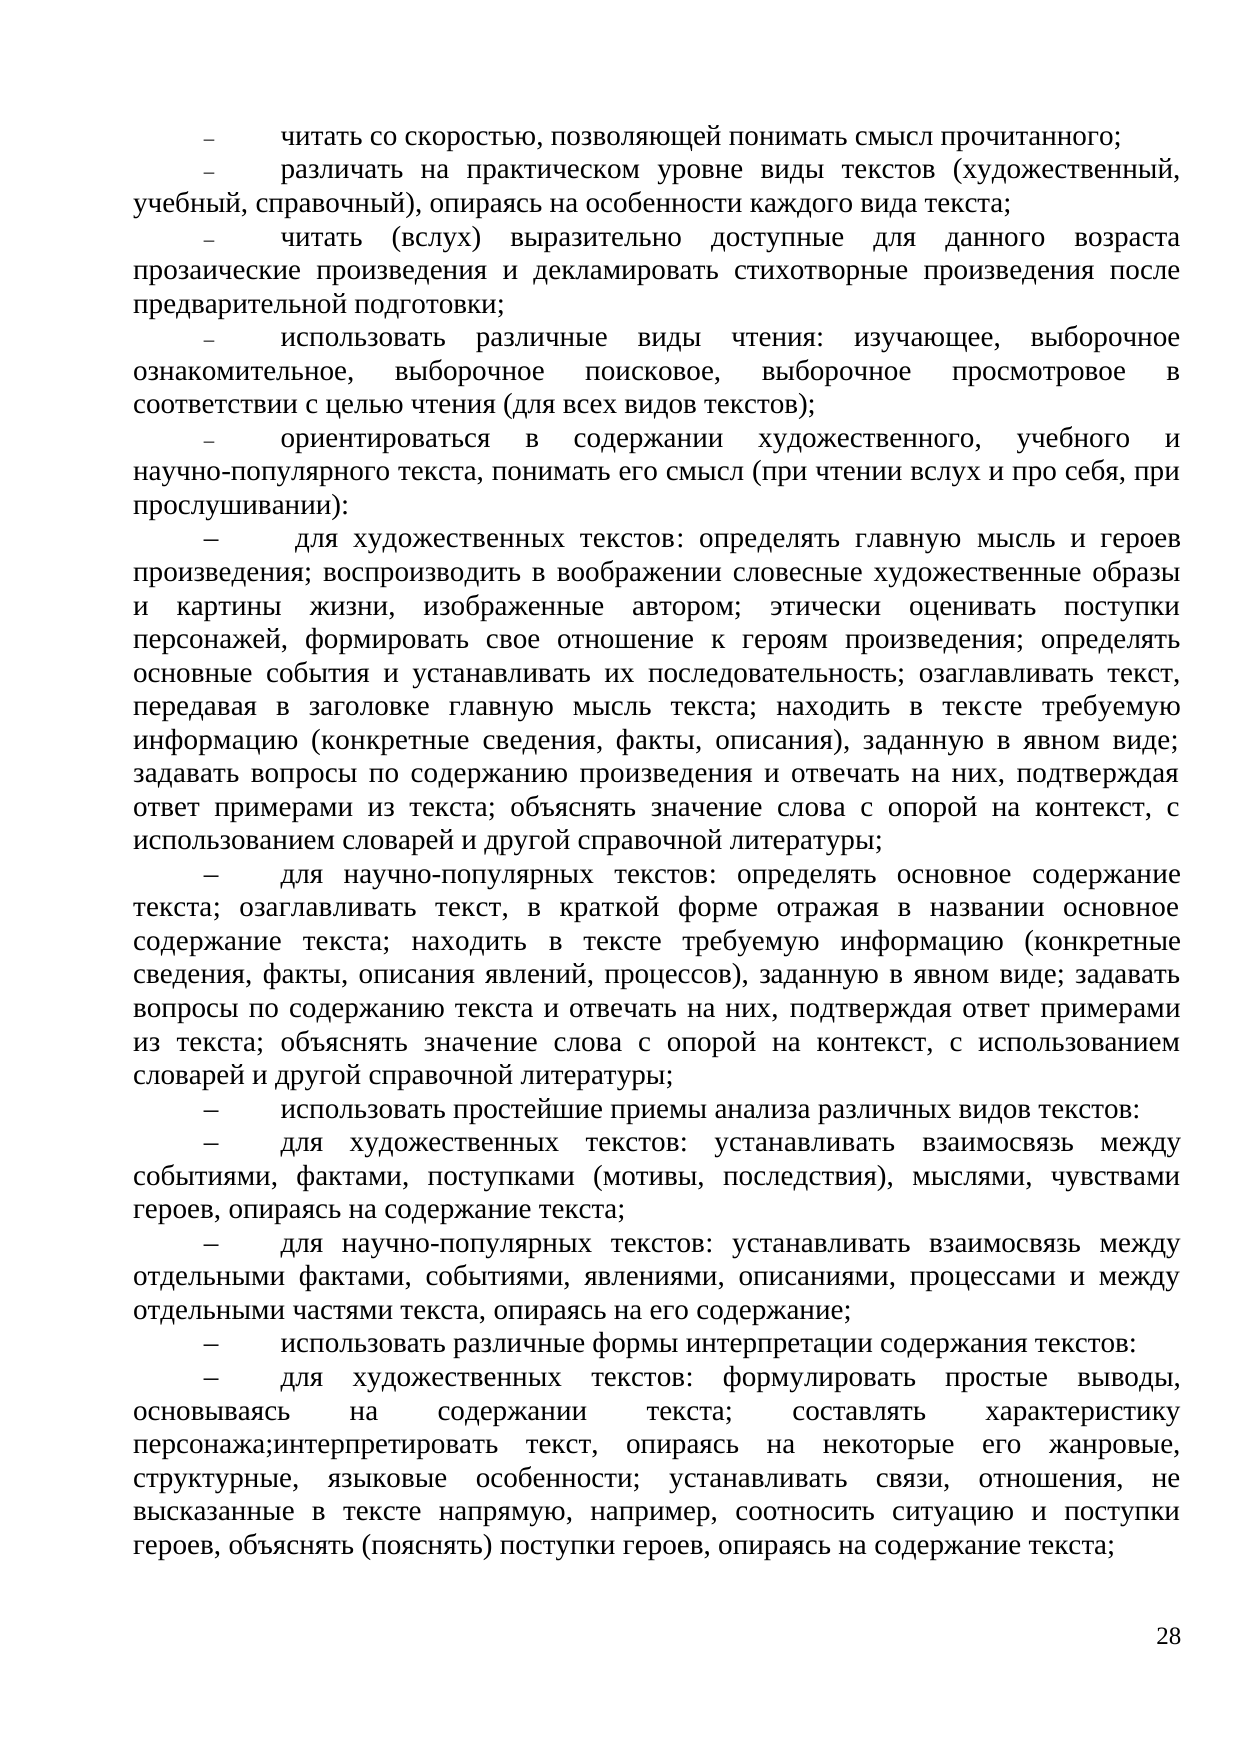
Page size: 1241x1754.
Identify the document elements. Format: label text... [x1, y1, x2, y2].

text читать со скоростью, позволяющей понимать смысл прочитанного; [133, 118, 1181, 152]
text использовать различные виды чтения: изучающее, выборочное ознакомительное, выборочное поисковое, выборочное просмотровое в соответствии с целью чтения (для всех видов текстов); [133, 319, 1181, 420]
text для художественных текстов: устанавливать взаимосвязь между событиями, фактами, поступками (мотивы, последствия), мыслями, чувствами героев, опираясь на содержание текста; [133, 1124, 1181, 1225]
text ориентироваться в содержании художественного, учебного и научно-популярного текста, понимать его смысл (при чтении вслух и про себя, при прослушивании): [133, 420, 1181, 521]
text для художественных текстов: формулировать простые выводы, основываясь на содержании текста; составлять характеристику персонажа;интерпретировать текст, опираясь на некоторые его жанровые, структурные, языковые особенности; устанавливать связи, отношения, не высказанные в тексте напрямую, например, соотносить ситуацию и поступки героев, объяснять (пояснять) поступки героев, опираясь на содержание текста; [133, 1359, 1181, 1560]
text для художественных текстов: определять главную мысль и героев произведения; воспроизводить в воображении словесные художественные образы и картины жизни, изображенные автором; этически оценивать поступки персонажей, формировать свое отношение к героям произведения; определять основные события и устанавливать их последовательность; озаглавливать текст, передавая в заголовке главную мысль текста; находить в тексте требуемую информацию (конкретные сведения, факты, описания), заданную в явном виде; задавать вопросы по содержанию произведения и отвечать на них, подтверждая ответ примерами из текста; объяснять значение слова с опорой на контекст, с использованием словарей и другой справочной литературы; [133, 521, 1181, 856]
text использовать простейшие приемы анализа различных видов текстов: [133, 1091, 1181, 1124]
text читать (вслух) выразительно доступные для данного возраста прозаические произведения и декламировать стихотворные произведения после предварительной подготовки; [133, 219, 1181, 319]
text использовать различные формы интерпретации содержания текстов: [133, 1326, 1181, 1359]
text различать на практическом уровне виды текстов (художественный, учебный, справочный), опираясь на особенности каждого вида текста; [133, 152, 1181, 219]
text для научно-популярных текстов: устанавливать взаимосвязь между отдельными фактами, событиями, явлениями, описаниями, процессами и между отдельными частями текста, опираясь на его содержание; [133, 1225, 1181, 1326]
text для научно-популярных текстов: определять основное содержание текста; озаглавливать текст, в краткой форме отражая в названии основное содержание текста; находить в тексте требуемую информацию (конкретные сведения, факты, описания явлений, процессов), заданную в явном виде; задавать вопросы по содержанию текста и отвечать на них, подтверждая ответ примерами из текста; объяснять значение слова с опорой на контекст, с использованием словарей и другой справочной литературы; [133, 856, 1181, 1091]
